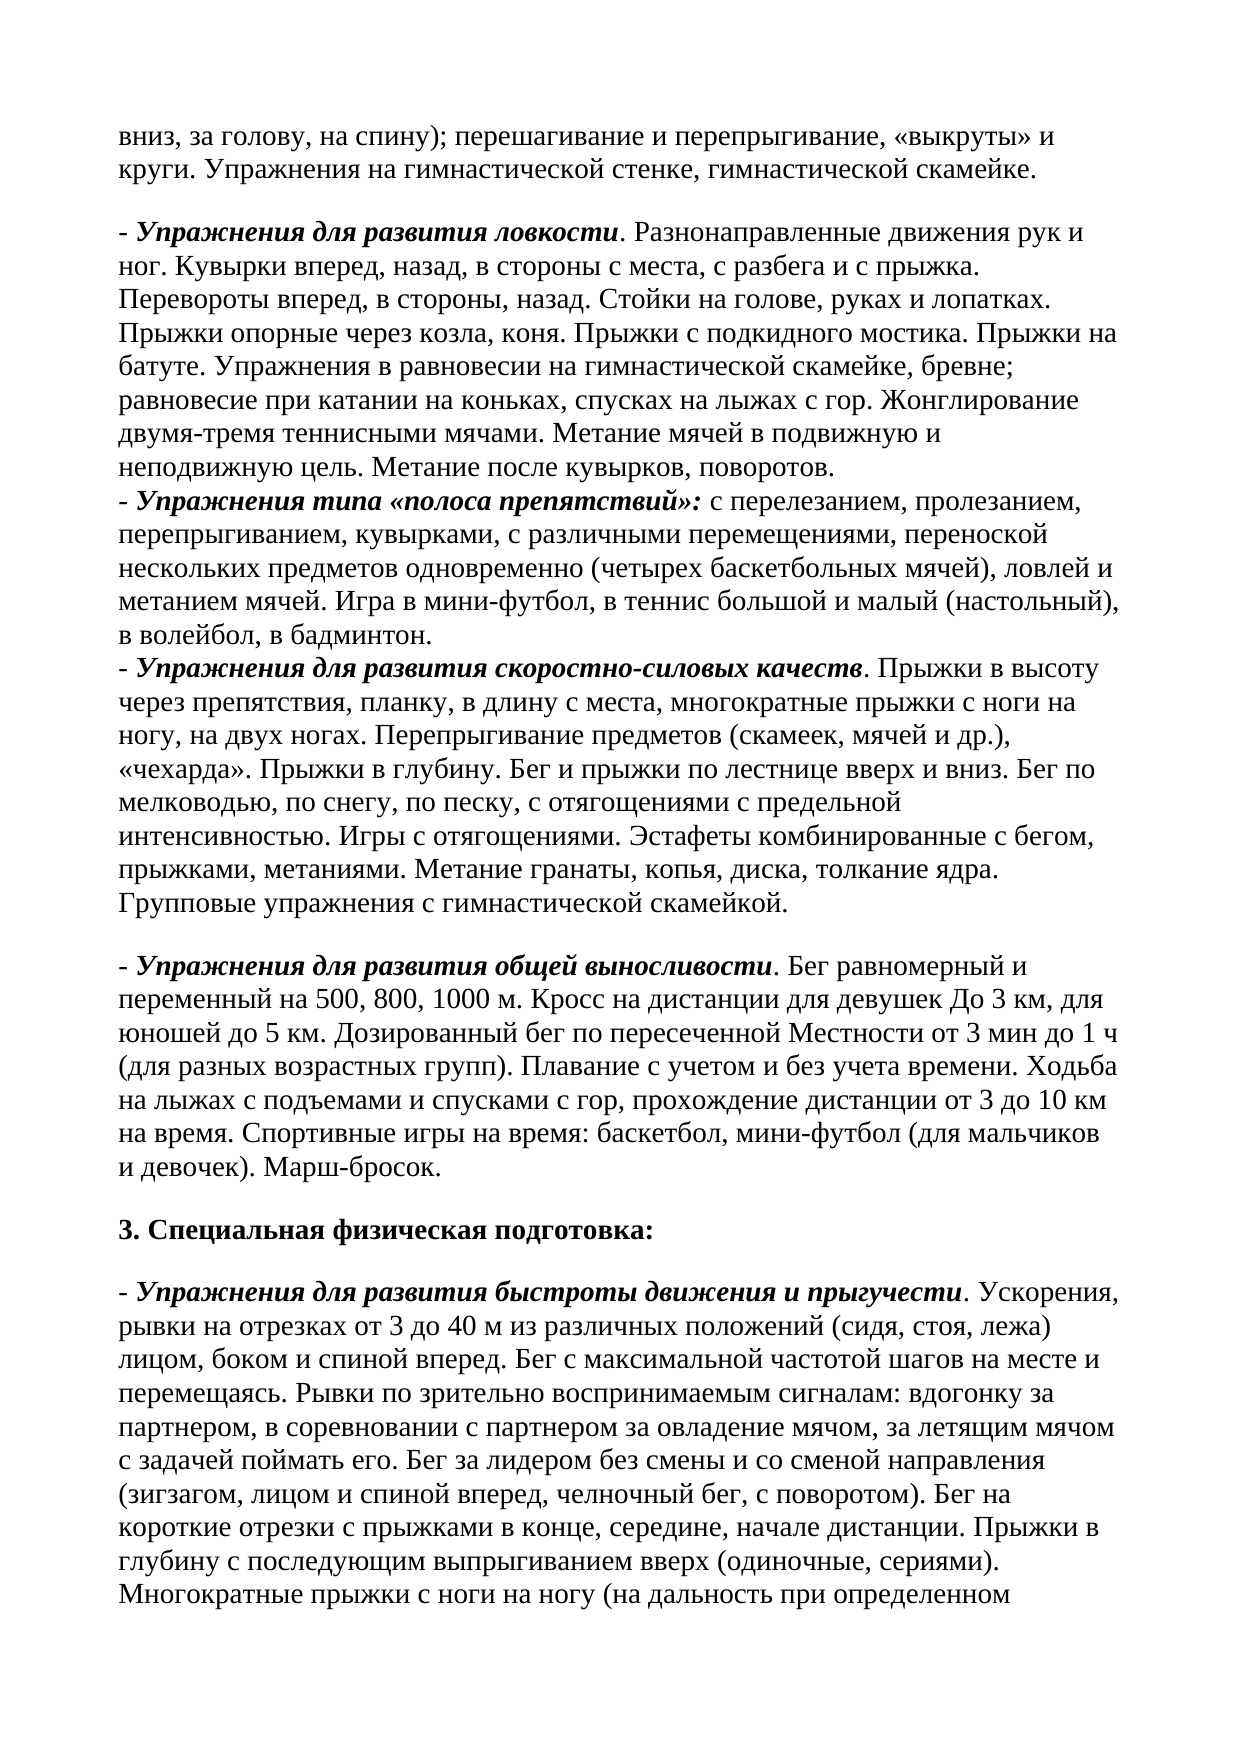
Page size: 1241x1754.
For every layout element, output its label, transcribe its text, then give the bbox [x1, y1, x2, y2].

text - Упражнения для развития ловкости. Разнонаправленные движения рук и ног. Кувырки вперед, назад, в стороны с места, с разбега и с прыжка. Перевороты вперед, в стороны, назад. Стойки на голове, руках и лопатках. Прыжки опорные через козла, коня. Прыжки с подкидного мостика. Прыжки на батуте. Упражнения в равновесии на гимнастической скамейке, бревне; равновесие при катании на коньках, спусках на лыжах с гор. Жонглирование двумя-тремя теннисными мячами. Метание мячей в подвижную и неподвижную цель. Метание после кувырков, поворотов. - Упражнения типа «полоса препятствий»: с перелезанием, пролезанием, перепрыгиванием, кувырками, с различными перемещениями, переноской нескольких предметов одновременно (четырех баскетбольных мячей), ловлей и метанием мячей. Игра в мини-футбол, в теннис большой и малый (настольный), в волейбол, в бадминтон. - Упражнения для развития скоростно-силовых качеств. Прыжки в высоту через препятствия, планку, в длину с места, многократные прыжки с ноги на ногу, на двух ногах. Перепрыгивание предметов (скамеек, мячей и др.), «чехарда». Прыжки в глубину. Бег и прыжки по лестнице вверх и вниз. Бег по мелководью, по снегу, по песку, с отягощениями с предельной интенсивностью. Игры с отягощениями. Эстафеты комбинированные с бегом, прыжками, метаниями. Метание гранаты, копья, диска, толкание ядра. Групповые упражнения с гимнастической скамейкой. [118, 214, 1122, 919]
text 3. Специальная физическая подготовка: [118, 1212, 1122, 1245]
text - Упражнения для развития общей выносливости. Бег равномерный и переменный на 500, 800, 1000 м. Кросс на дистанции для девушек До 3 км, для юношей до 5 км. Дозированный бег по пересеченной Местности от 3 мин до 1 ч (для разных возрастных групп). Плавание с учетом и без учета времени. Ходьба на лыжах с подъемами и спусками с гор, прохождение дистанции от 3 до 10 км на время. Спортивные игры на время: баскетбол, мини-футбол (для мальчиков и девочек). Марш-бросок. [118, 948, 1122, 1183]
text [118, 118, 1122, 185]
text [118, 1274, 1122, 1610]
